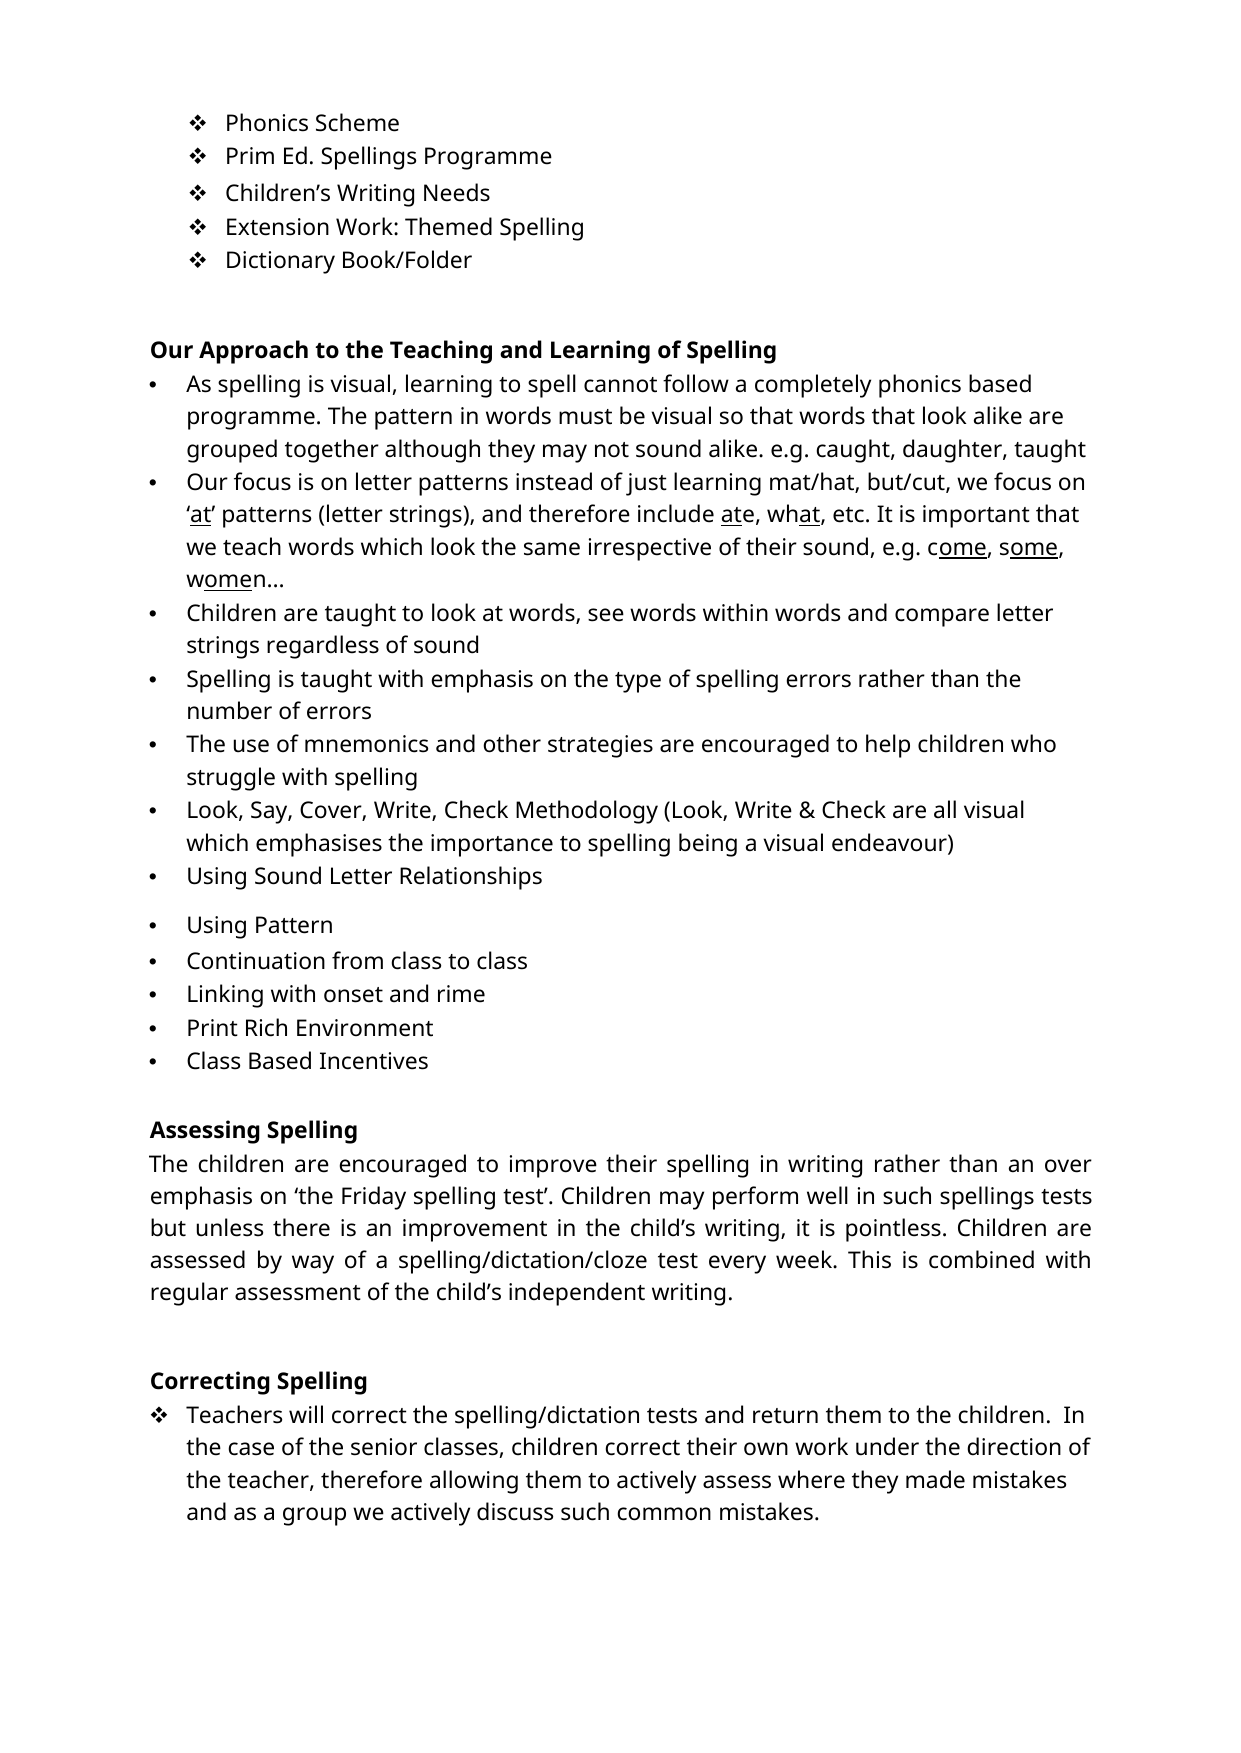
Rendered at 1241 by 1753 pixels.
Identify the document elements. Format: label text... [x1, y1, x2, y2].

list Our focus is on letter patterns instead of just learning mat/hat, but/cut, we focus on ‘at’ patterns (letter strings), and therefore include ate, what, etc. It is important that we teach words which look the same irrespective of their sound, e.g. come, some, women… [148, 466, 1092, 595]
subtitle Correcting Spelling [149, 1365, 1093, 1396]
subtitle Assessing Spelling [149, 1114, 1093, 1145]
list Children’s Writing Needs [187, 177, 1092, 208]
list Linking with onset and rime [148, 978, 1092, 1009]
list Extension Work: Themed Spelling [187, 210, 1092, 242]
subtitle Our Approach to the Teaching and Learning of Spelling [149, 333, 1093, 365]
list Children are taught to look at words, see words within words and compare letter strings regardless of sound [148, 597, 1092, 661]
list Using Pattern [148, 903, 1092, 942]
list Look, Say, Cover, Write, Check Methodology (Look, Write & Check are all visual which emphasises the importance to spelling being a visual endeavour) [148, 794, 1092, 858]
text The children are encouraged to improve their spelling in writing rather than an over emphasis on ‘the Friday spelling test’. Children may perform well in such spellings tests but unless there is an improvement in the child’s writing, it is pointless. Children are assessed by way of a spelling/dictation/cloze test every week. This is combined with regular assessment of the child’s independent writing. [148, 1148, 1094, 1307]
list As spelling is visual, learning to spell cannot follow a completely phonics based programme. The pattern in words must be visual so that words that look alike are grouped together although they may not sound alike. e.g. caught, daughter, taught [148, 368, 1092, 464]
list Teachers will correct the spelling/dictation tests and return them to the children. In the case of the senior classes, children correct their own work under the direction of the teacher, therefore allowing them to actively assess where they made mistakes and as a group we actively discuss such common mistakes. [148, 1399, 1092, 1527]
list Phonics Scheme [187, 107, 1092, 138]
list Class Based Incentives [148, 1045, 1092, 1076]
list The use of mnemonics and other strategies are encouraged to help children who struggle with spelling [148, 728, 1092, 792]
list Dictionary Book/Folder [187, 244, 1092, 275]
list Prim Ed. Spellings Programme [187, 140, 1092, 172]
list Spelling is taught with emphasis on the type of spelling errors rather than the number of errors [148, 663, 1092, 726]
list Continuation from class to class [148, 945, 1092, 976]
list Using Sound Letter Relationships [148, 860, 1092, 891]
list Print Rich Environment [148, 1011, 1092, 1043]
